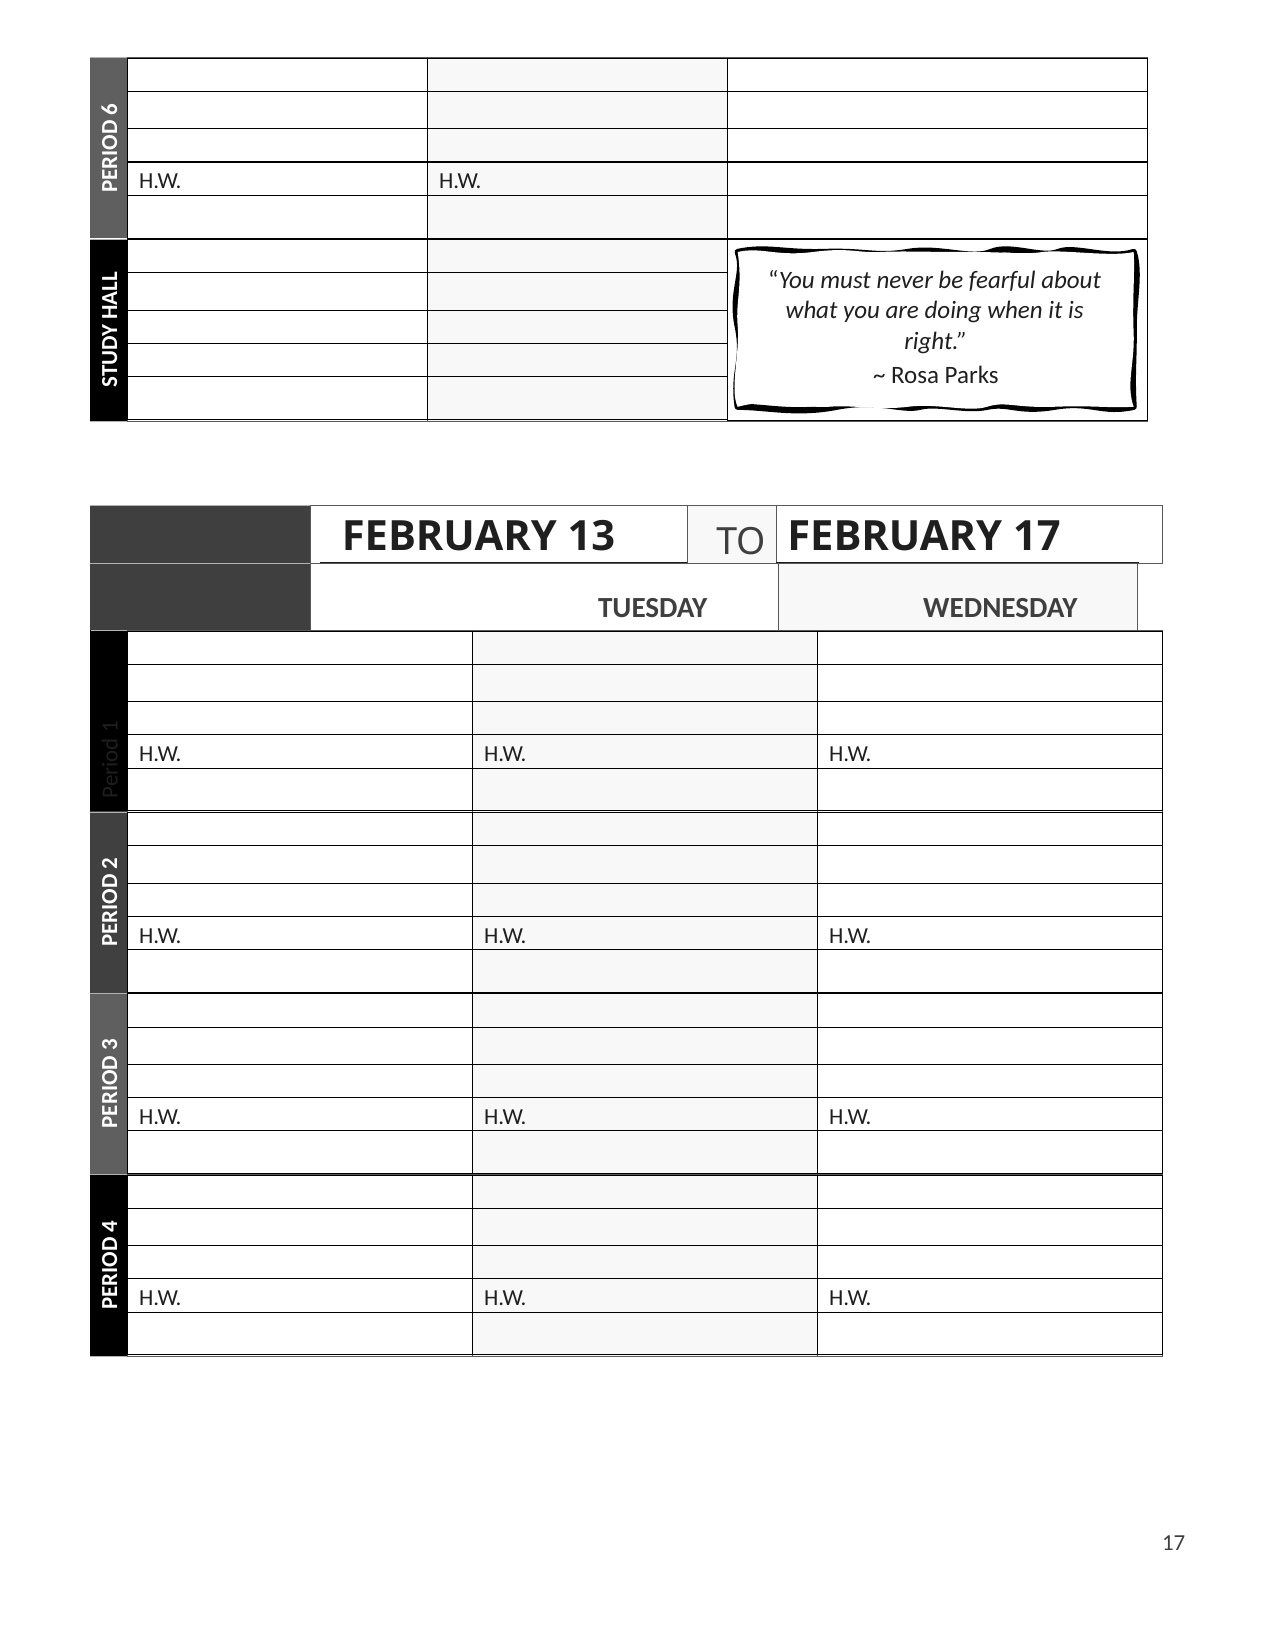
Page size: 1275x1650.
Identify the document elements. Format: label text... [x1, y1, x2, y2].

table_cell [818, 1209, 1162, 1245]
table_header [818, 632, 1162, 664]
table_cell [428, 129, 727, 161]
table_cell [728, 163, 1147, 195]
table_cell [128, 129, 427, 161]
table_cell [128, 846, 472, 883]
table_cell [128, 1279, 472, 1312]
table_cell [818, 1176, 1162, 1208]
table_cell [128, 344, 427, 376]
table_cell [818, 884, 1162, 916]
table_cell [128, 1131, 472, 1173]
table_cell [473, 884, 817, 916]
table_cell [818, 994, 1162, 1027]
table_header [818, 665, 1162, 701]
table_cell [428, 59, 727, 91]
table_cell period 6 [90, 58, 127, 238]
table_cell [473, 950, 817, 992]
table_header [473, 632, 817, 664]
table_cell [128, 311, 427, 343]
table_header [818, 769, 1162, 810]
table_cell [473, 846, 817, 883]
table_cell [818, 1098, 1162, 1130]
table_cell [428, 377, 727, 419]
table_cell [818, 950, 1162, 992]
table_cell [428, 92, 727, 128]
table_cell [128, 994, 472, 1027]
table_cell [473, 1098, 817, 1130]
table_header [128, 665, 472, 701]
table_cell [818, 1313, 1162, 1354]
table_cell [128, 273, 427, 310]
table_cell [128, 163, 427, 195]
table_cell [128, 917, 472, 949]
table_cell [128, 1246, 472, 1278]
table_cell [428, 311, 727, 343]
table_header [473, 665, 817, 701]
table_header [128, 735, 472, 768]
table_cell [473, 1209, 817, 1245]
table_cell [128, 1098, 472, 1130]
table_header [473, 702, 817, 734]
table_cell period 3 [90, 994, 127, 1174]
table_cell [128, 884, 472, 916]
table_cell [818, 1279, 1162, 1312]
table_header Period 1 [91, 631, 127, 811]
table_header [818, 735, 1162, 768]
table_header [128, 769, 472, 810]
table_cell wednesday [779, 564, 1137, 630]
table_header [473, 735, 817, 768]
table_cell [728, 240, 1147, 420]
table_cell study hall [90, 240, 127, 421]
table_header [128, 632, 472, 664]
table_cell [128, 377, 427, 419]
table_header FEBRUARY 13 [311, 506, 687, 563]
table_cell [428, 196, 727, 238]
table_cell [128, 1176, 472, 1208]
table_header to [688, 506, 776, 563]
table_cell period 4 [90, 1175, 127, 1356]
table_cell [818, 1131, 1162, 1173]
table_cell [818, 813, 1162, 845]
table_cell [128, 196, 427, 238]
table_cell [128, 1313, 472, 1354]
table_cell [473, 1131, 817, 1173]
table_header FEBRUARY 17 [777, 506, 1162, 563]
table_cell tuesday [311, 564, 778, 630]
table_cell [818, 917, 1162, 949]
table_header For Week [90, 506, 310, 563]
table_cell [473, 1176, 817, 1208]
table_cell [473, 813, 817, 845]
table_header [128, 702, 472, 734]
table_cell [128, 59, 427, 91]
table_cell [728, 92, 1147, 128]
table_cell [128, 92, 427, 128]
table_cell [128, 1065, 472, 1097]
table_cell [818, 1246, 1162, 1278]
table_cell [128, 1028, 472, 1064]
table_cell [473, 994, 817, 1027]
table_header [818, 702, 1162, 734]
table_cell [473, 1065, 817, 1097]
table_cell [728, 59, 1147, 91]
table_cell [428, 273, 727, 310]
table_cell [128, 813, 472, 845]
table_cell period 2 [90, 813, 127, 993]
table_cell Monday [90, 564, 310, 630]
table_cell [473, 917, 817, 949]
table_cell [128, 1209, 472, 1245]
table_cell [818, 846, 1162, 883]
table_cell [428, 344, 727, 376]
table_cell [473, 1279, 817, 1312]
table_cell [728, 129, 1147, 161]
table_cell [473, 1246, 817, 1278]
table_cell [818, 1065, 1162, 1097]
table_header [473, 769, 817, 810]
table_cell [728, 196, 1147, 238]
table_cell [818, 1028, 1162, 1064]
table_cell [128, 950, 472, 992]
table_cell [428, 163, 727, 195]
table_cell [473, 1028, 817, 1064]
table_cell [428, 240, 727, 272]
table_cell [473, 1313, 817, 1354]
table_cell [128, 240, 427, 272]
